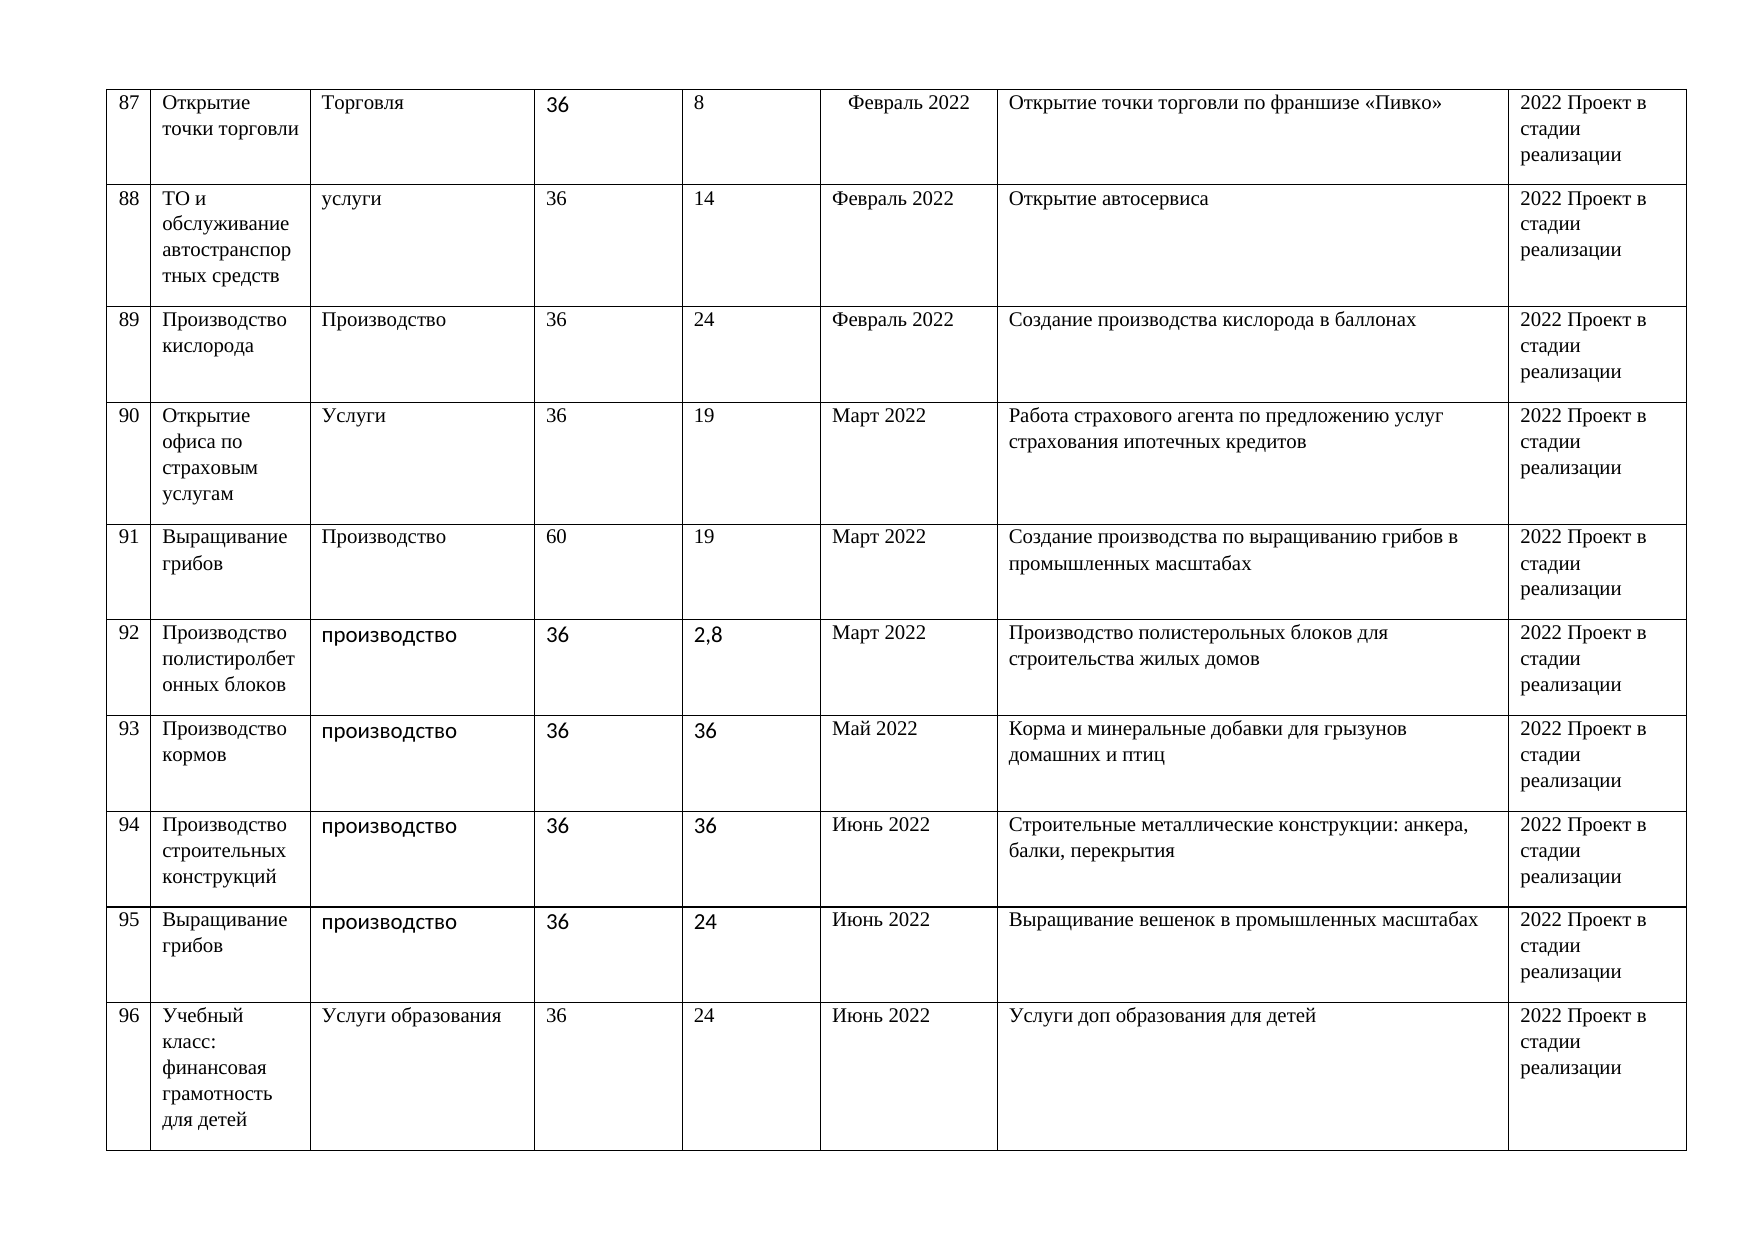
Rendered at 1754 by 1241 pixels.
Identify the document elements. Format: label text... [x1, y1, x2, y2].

table_cell ТО и обслуживание автостранспортных средств [151, 185, 310, 306]
table_cell Услуги доп образования для детей [998, 1003, 1508, 1150]
table_cell Производство полистерольных блоков для строительства жилых домов [998, 620, 1508, 715]
table_cell Услуги [311, 403, 534, 523]
table_cell Открытие автосервиса [998, 185, 1508, 306]
table_cell Учебный класс: финансовая грамотность для детей [151, 1003, 310, 1150]
table_cell Выращивание грибов [151, 525, 310, 619]
table_cell 19 [683, 403, 820, 523]
table_cell 92 [107, 620, 150, 715]
table_cell Июнь 2022 [821, 1003, 997, 1150]
table_cell Производство [311, 307, 534, 402]
table_cell 93 [107, 716, 150, 811]
table_cell Производство полистиролбетонных блоков [151, 620, 310, 715]
table_cell 2022 Проект в стадии реализации [1509, 908, 1686, 1002]
table_cell Февраль 2022 [821, 307, 997, 402]
table_cell Услуги образования [311, 1003, 534, 1150]
table_cell 90 [107, 403, 150, 523]
table_cell 36 [535, 307, 682, 402]
table_cell 2022 Проект в стадии реализации [1509, 525, 1686, 619]
table_cell Март 2022 [821, 620, 997, 715]
table_cell 36 [683, 716, 820, 811]
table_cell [1509, 1003, 1686, 1150]
table_cell Корма и минеральные добавки для грызунов домашних и птиц [998, 716, 1508, 811]
table_cell Выращивание вешенок в промышленных масштабах [998, 908, 1508, 1002]
table_cell 96 [107, 1003, 150, 1150]
table_cell 24 [683, 307, 820, 402]
table_cell 2022 Проект в стадии реализации [1509, 90, 1686, 184]
table_cell производство [311, 620, 534, 715]
table_cell Февраль 2022 [821, 185, 997, 306]
table_cell производство [311, 812, 534, 906]
table_cell 36 [535, 620, 682, 715]
table_cell Создание производства по выращиванию грибов в промышленных масштабах [998, 525, 1508, 619]
table_cell Производство кислорода [151, 307, 310, 402]
table_cell 24 [683, 908, 820, 1002]
table_cell 89 [107, 307, 150, 402]
table_cell услуги [311, 185, 534, 306]
table_cell 36 [535, 1003, 682, 1150]
table_cell 95 [107, 908, 150, 1002]
table_cell 36 [535, 90, 682, 184]
table_cell Производство [311, 525, 534, 619]
table_cell 91 [107, 525, 150, 619]
table_cell Производство кормов [151, 716, 310, 811]
table_cell 2,8 [683, 620, 820, 715]
table_cell 8 [683, 90, 820, 184]
table_cell 88 [107, 185, 150, 306]
table_cell производство [311, 908, 534, 1002]
table_cell Торговля [311, 90, 534, 184]
table_cell Открытие точки торговли [151, 90, 310, 184]
table_cell 36 [683, 812, 820, 906]
table_cell производство [311, 716, 534, 811]
table_cell 14 [683, 185, 820, 306]
table_cell Открытие офиса по страховым услугам [151, 403, 310, 523]
table_cell Май 2022 [821, 716, 997, 811]
table_cell Строительные металлические конструкции: анкера, балки, перекрытия [998, 812, 1508, 906]
table_cell 36 [535, 185, 682, 306]
table_cell 2022 Проект в стадии реализации [1509, 716, 1686, 811]
table_cell Март 2022 [821, 403, 997, 523]
table_cell Производство строительных конструкций [151, 812, 310, 906]
table_cell Открытие точки торговли по франшизе «Пивко» [998, 90, 1508, 184]
table_cell Выращивание грибов [151, 908, 310, 1002]
table_cell 2022 Проект в стадии реализации [1509, 185, 1686, 306]
table_cell Создание производства кислорода в баллонах [998, 307, 1508, 402]
table_cell Работа страхового агента по предложению услуг страхования ипотечных кредитов [998, 403, 1508, 523]
table_cell 94 [107, 812, 150, 906]
table_cell 36 [535, 812, 682, 906]
table_cell Июнь 2022 [821, 908, 997, 1002]
table_cell 2022 Проект в стадии реализации [1509, 307, 1686, 402]
table_cell 2022 Проект в стадии реализации [1509, 812, 1686, 906]
table_cell 36 [535, 908, 682, 1002]
table_cell 19 [683, 525, 820, 619]
table_cell 24 [683, 1003, 820, 1150]
table_cell 87 [107, 90, 150, 184]
table_cell 36 [535, 403, 682, 523]
table_cell 2022 Проект в стадии реализации [1509, 620, 1686, 715]
table_cell 36 [535, 716, 682, 811]
table_cell 60 [535, 525, 682, 619]
table_cell Июнь 2022 [821, 812, 997, 906]
table_cell 2022 Проект в стадии реализации [1509, 403, 1686, 523]
table_cell Февраль 2022 [821, 90, 997, 184]
table_cell Март 2022 [821, 525, 997, 619]
